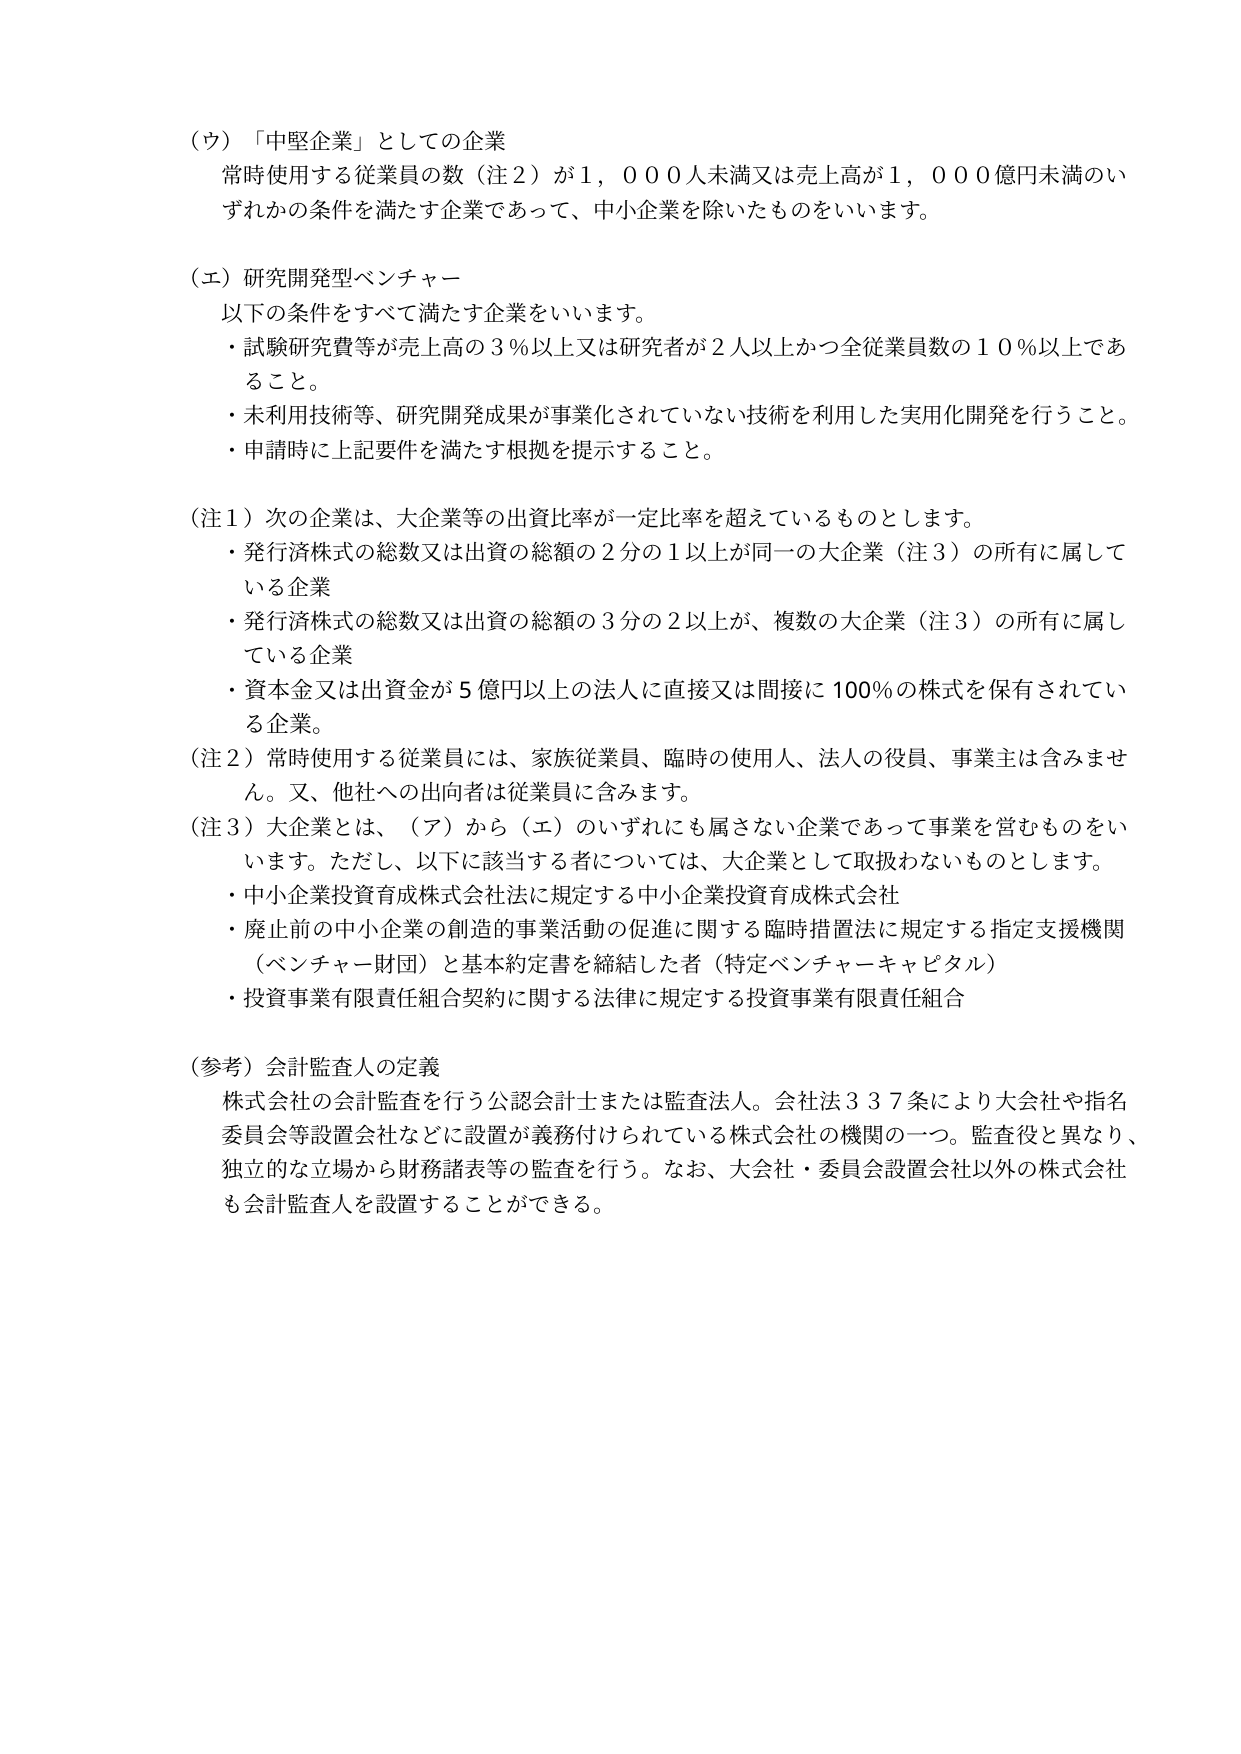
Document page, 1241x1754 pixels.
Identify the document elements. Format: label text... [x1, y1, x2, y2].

list ・発行済株式の総数又は出資の総額の３分の２以上が、複数の大企業（注３）の所有に属している企業 [222, 603, 1128, 671]
list 常時使用する従業員の数（注２）が１，０００人未満又は売上高が１，０００億円未満のいずれかの条件を満たす企業であって、中小企業を除いたものをいいます。 [222, 157, 1128, 226]
list ・廃止前の中小企業の創造的事業活動の促進に関する臨時措置法に規定する指定支援機関（ベンチャー財団）と基本約定書を締結した者（特定ベンチャーキャピタル） [222, 911, 1128, 980]
text （注３）大企業とは、（ア）から（エ）のいずれにも属さない企業であって事業を営むものをいいます。ただし、以下に該当する者については、大企業として取扱わないものとします。 [178, 808, 1128, 877]
list 以下の条件をすべて満たす企業をいいます。 [178, 294, 1128, 329]
list ・発行済株式の総数又は出資の総額の２分の１以上が同一の大企業（注３）の所有に属している企業 [222, 534, 1128, 603]
text 株式会社の会計監査を行う公認会計士または監査法人。会社法３３７条により大会社や指名委員会等設置会社などに設置が義務付けられている株式会社の機関の一つ。監査役と異なり、独立的な立場から財務諸表等の監査を行う。なお、大会社・委員会設置会社以外の株式会社も会計監査人を設置することができる。 [112, 1083, 1128, 1220]
list ・投資事業有限責任組合契約に関する法律に規定する投資事業有限責任組合 [222, 980, 1128, 1014]
text （参考）会計監査人の定義 [112, 1048, 1128, 1083]
list （ウ）「中堅企業」としての企業 [178, 123, 1128, 157]
list （エ）研究開発型ベンチャー [178, 260, 1128, 294]
list ・申請時に上記要件を満たす根拠を提示すること。 [178, 431, 1128, 466]
text （注２）常時使用する従業員には、家族従業員、臨時の使用人、法人の役員、事業主は含みません。又、他社への出向者は従業員に含みます。 [178, 740, 1128, 808]
list ・資本金又は出資金が5億円以上の法人に直接又は間接に100％の株式を保有されている企業。 [222, 671, 1128, 740]
list ・試験研究費等が売上高の３％以上又は研究者が２人以上かつ全従業員数の１０％以上であること。 [222, 329, 1128, 397]
list （注１）次の企業は、大企業等の出資比率が一定比率を超えているものとします。 [178, 500, 1128, 534]
list ・未利用技術等、研究開発成果が事業化されていない技術を利用した実用化開発を行うこと。 [222, 397, 1128, 431]
list ・中小企業投資育成株式会社法に規定する中小企業投資育成株式会社 [222, 877, 1128, 911]
